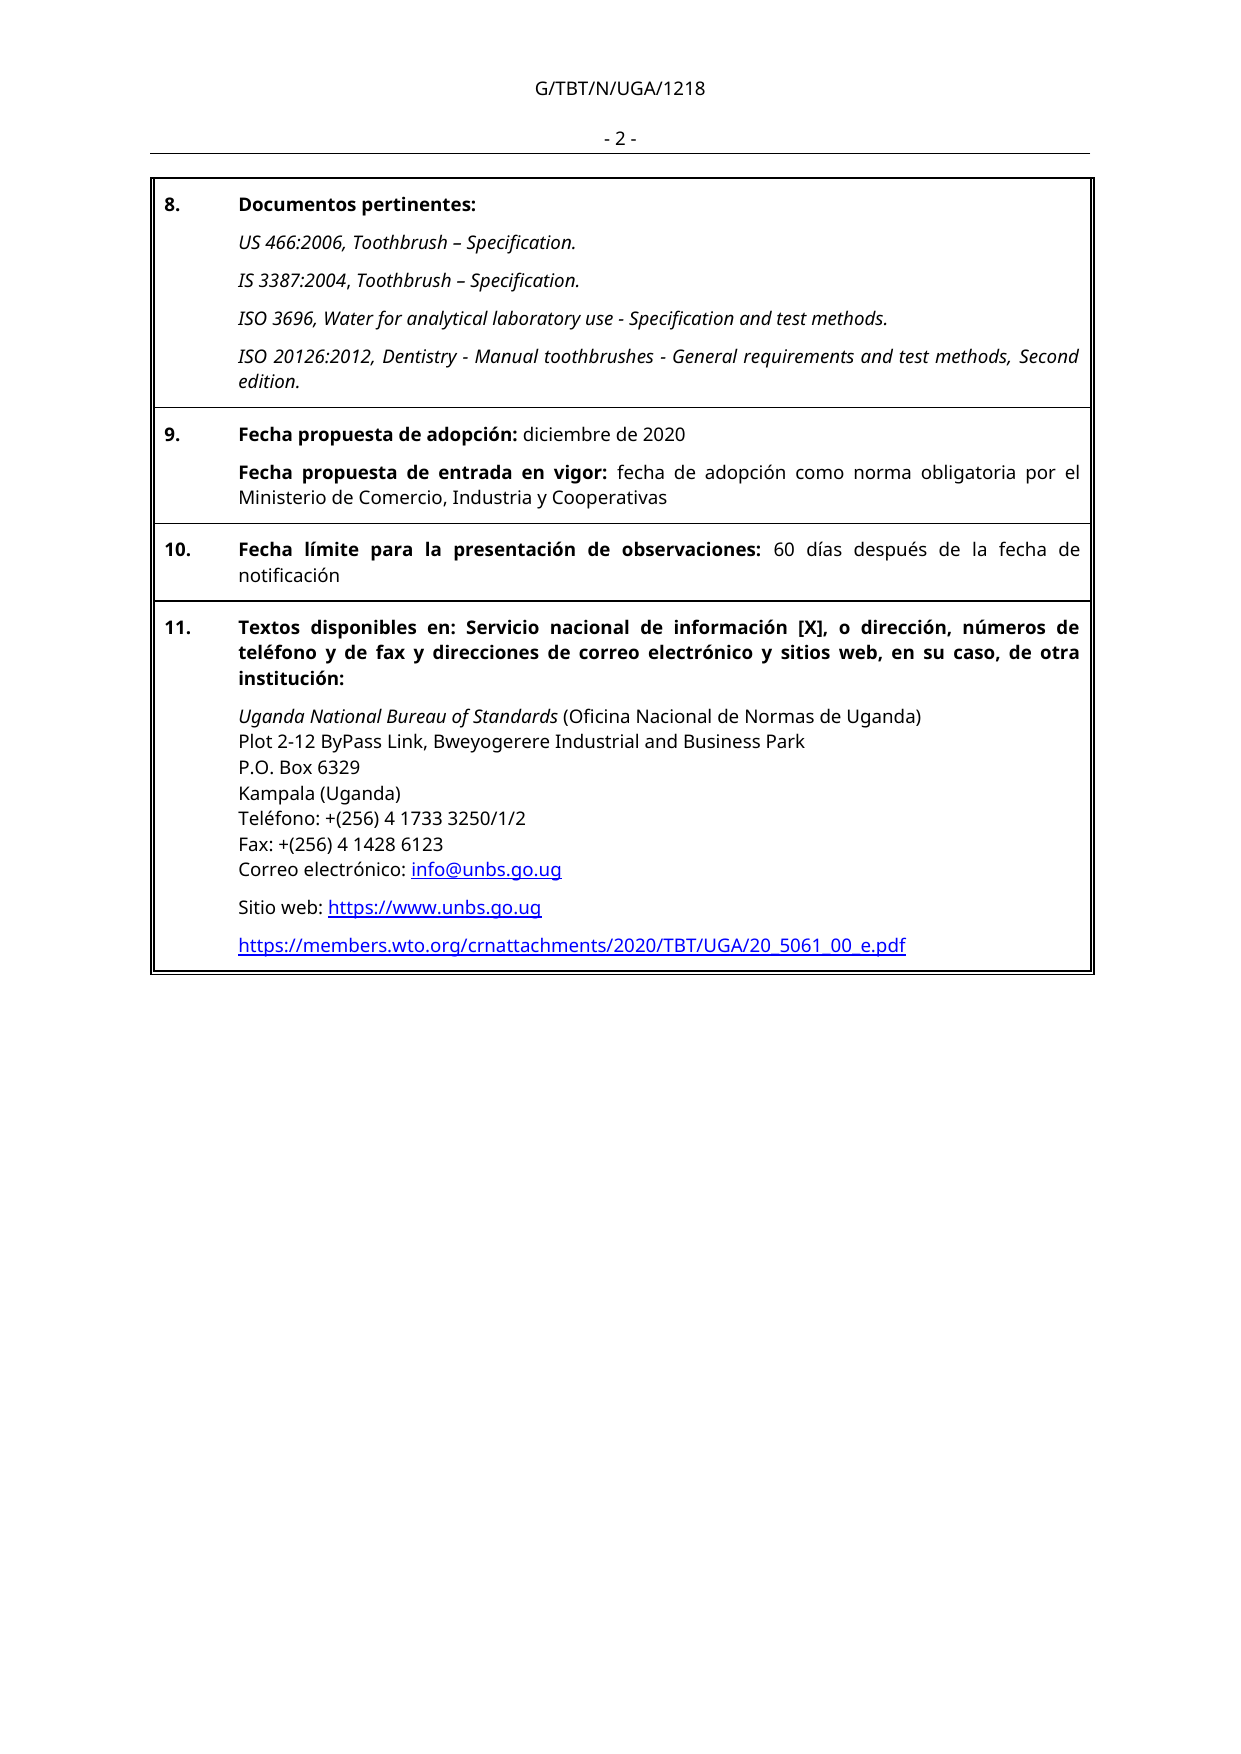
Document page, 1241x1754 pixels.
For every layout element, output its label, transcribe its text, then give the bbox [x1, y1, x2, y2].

table_cell Fecha límite para la presentación de observaciones: 60 días después de la fecha de notificación [226, 524, 1090, 600]
table_cell Fecha propuesta de adopción: diciembre de 2020 Fecha propuesta de entrada en vigor: fecha de adopción como norma obligatoria por el Ministerio de Comercio, Industria y Cooperativas [226, 408, 1090, 522]
table_cell Documentos pertinentes: US 466:2006, Toothbrush – Specification. IS 3387:2004, Toothbrush – Specification. ISO 3696, Water for analytical laboratory use - Specification and test methods. ISO 20126:2012, Dentistry - Manual toothbrushes - General requirements and test methods, Second edition. [226, 179, 1090, 407]
table_cell Textos disponibles en: Servicio nacional de información [X], o dirección, números de teléfono y de fax y direcciones de correo electrónico y sitios web, en su caso, de otra institución: Uganda National Bureau of Standards (Oficina Nacional de Normas de Uganda) Plot 2-12 ByPass Link, Bweyogerere Industrial and Business Park P.O. Box 6329 Kampala (Uganda) Teléfono: +(256) 4 1733 3250/1/2 Fax: +(256) 4 1428 6123 Correo electrónico: info@unbs.go.ug Sitio web: https://www.unbs.go.ug https://members.wto.org/crnattachments/2020/TBT/UGA/20_5061_00_e.pdf [226, 602, 1090, 970]
table_cell 8. [155, 179, 226, 407]
table_cell 10. [155, 524, 226, 600]
table_cell 9. [155, 408, 226, 522]
table_cell 11. [155, 602, 226, 970]
